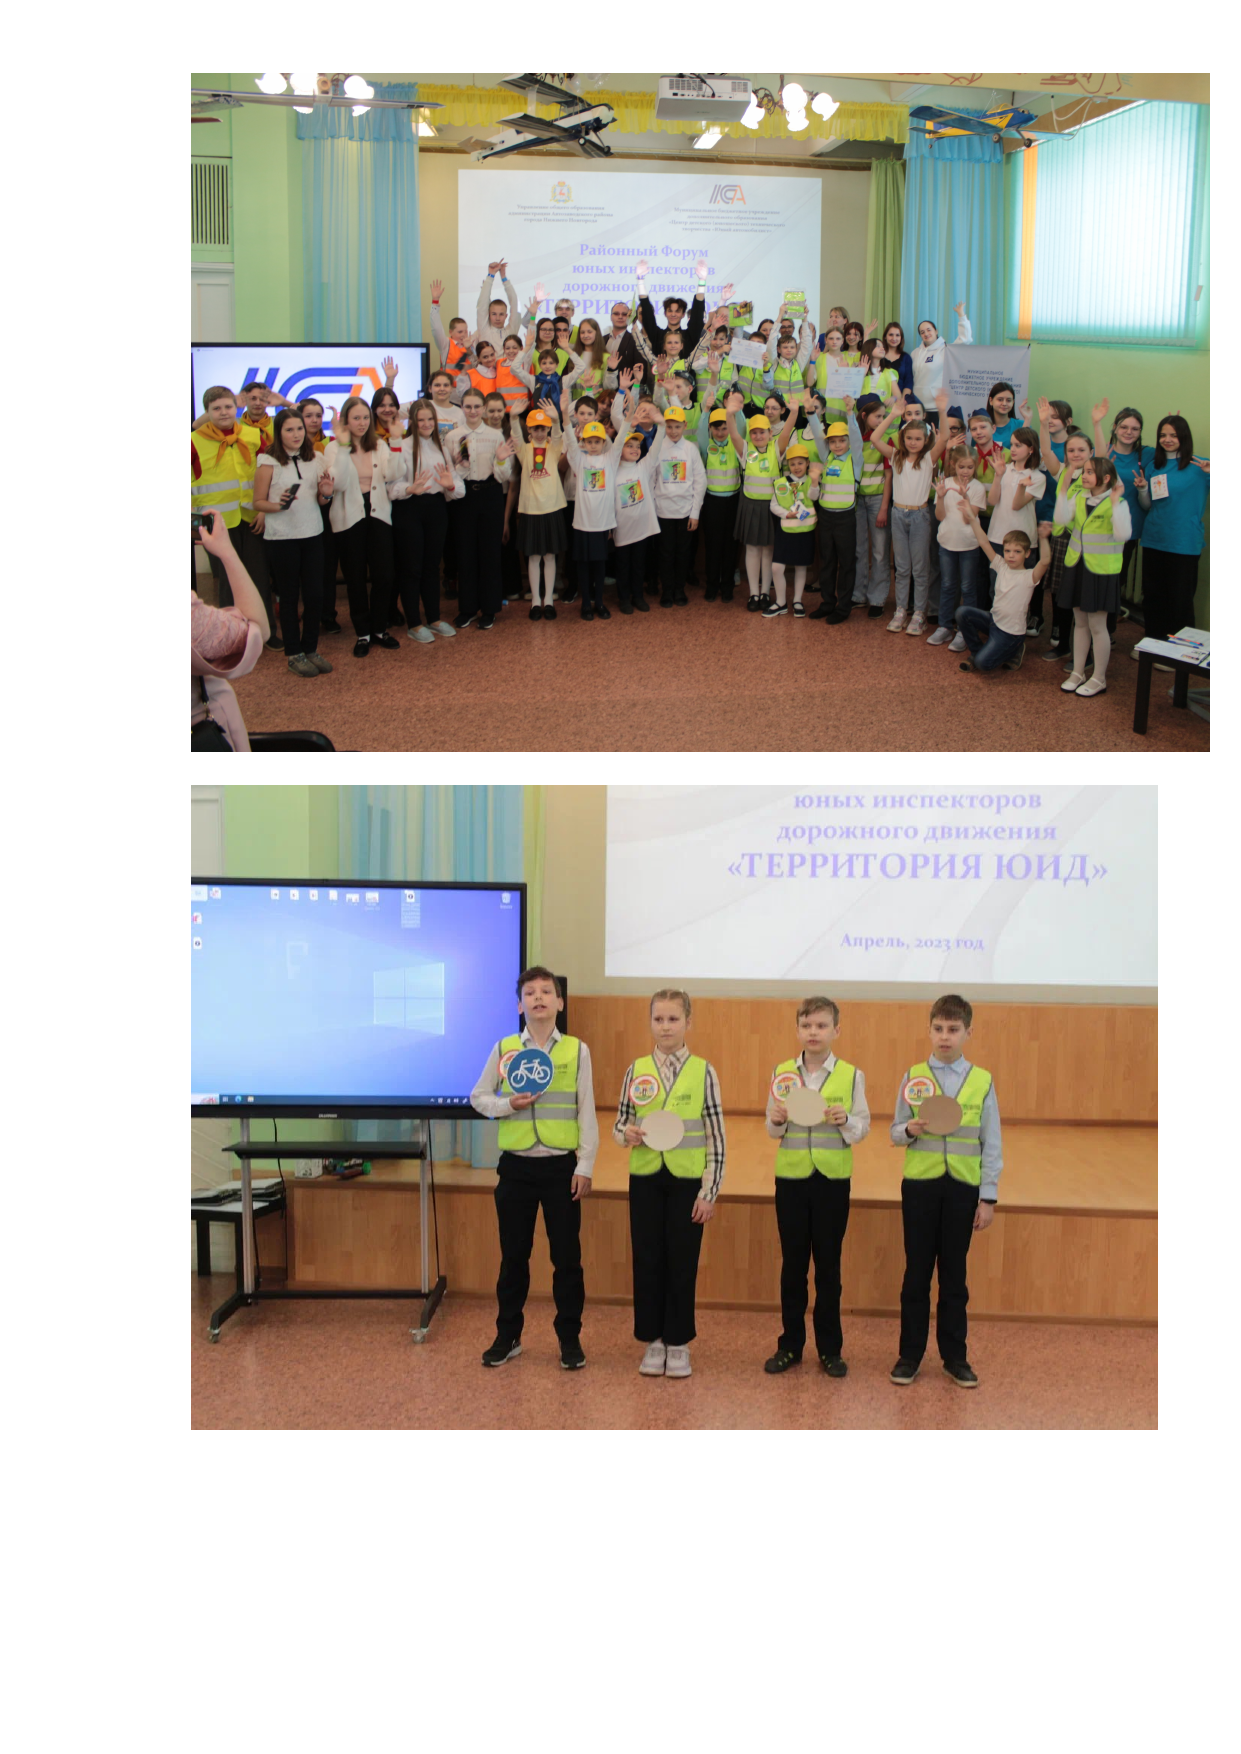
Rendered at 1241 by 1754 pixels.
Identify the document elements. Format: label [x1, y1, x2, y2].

picture [191, 73, 1210, 752]
picture [191, 785, 1158, 1430]
